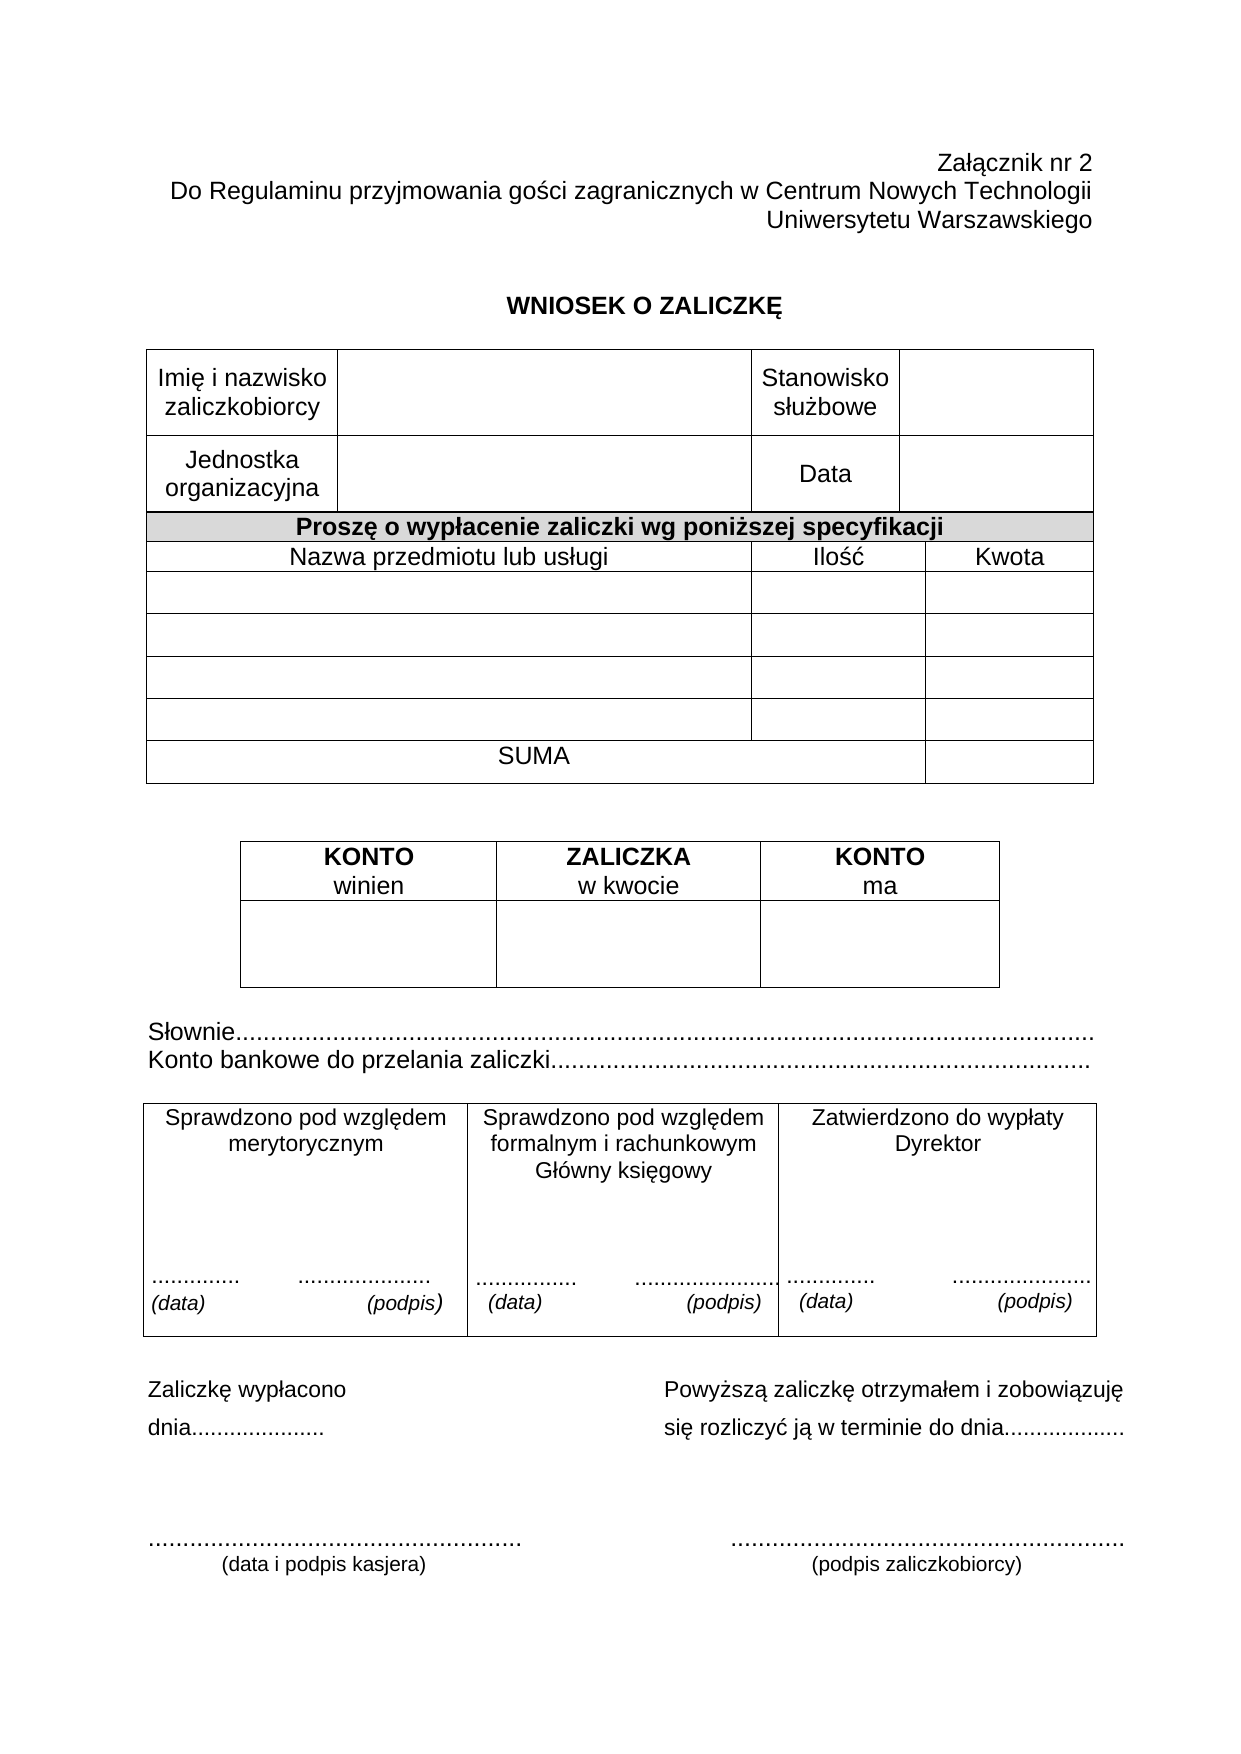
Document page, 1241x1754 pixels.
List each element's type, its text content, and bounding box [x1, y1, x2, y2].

table_cell [338, 436, 751, 511]
table_header KONTO winien [241, 842, 496, 899]
text dnia..................... się rozliczyć ją w terminie do dnia................... [148, 1414, 1142, 1441]
table_cell Kwota [926, 542, 1093, 571]
text WNIOSEK O ZALICZKĘ [148, 291, 1141, 320]
table_header Zatwierdzono do wypłaty Dyrektor .............. ...................... (data) (podpis) [779, 1104, 1096, 1336]
table_cell SUMA [147, 741, 925, 782]
table_header ZALICZKA w kwocie [497, 842, 760, 899]
table_header Sprawdzono pod względem formalnym i rachunkowym Główny księgowy ................ ....................... (data) (podpis) [468, 1104, 778, 1336]
table_cell [926, 572, 1093, 613]
table_cell [752, 572, 925, 613]
text (data i podpis kasjera) (podpis zaliczkobiorcy) [148, 1552, 1141, 1576]
table_header Stanowisko służbowe [752, 350, 899, 434]
table_header KONTO ma [761, 842, 999, 899]
table_cell Ilość [752, 542, 925, 571]
table_cell Proszę o wypłacenie zaliczki wg poniższej specyfikacji [147, 513, 1093, 541]
table_header [900, 350, 1093, 434]
text Załącznik nr 2 [148, 148, 1093, 176]
table_cell Nazwa przedmiotu lub usługi [147, 542, 751, 571]
table_cell [241, 901, 496, 987]
table_cell [752, 657, 925, 698]
table_cell [752, 699, 925, 740]
table_cell [147, 572, 751, 613]
table_cell [752, 614, 925, 656]
table_cell Data [752, 436, 899, 511]
table_cell [900, 436, 1093, 511]
table_cell [147, 657, 751, 698]
table_cell [926, 699, 1093, 740]
table_cell [147, 614, 751, 656]
table_cell [147, 699, 751, 740]
table_cell [497, 901, 760, 987]
table_cell Jednostka organizacyjna [147, 436, 337, 511]
table_cell [926, 741, 1093, 782]
text Słownie............................................................................................................................ [148, 1017, 1141, 1046]
table_cell [926, 657, 1093, 698]
text Do Regulaminu przyjmowania gości zagranicznych w Centrum Nowych Technologii Uniwersytetu Warszawskiego [148, 176, 1093, 234]
table_header Imię i nazwisko zaliczkobiorcy [147, 350, 337, 434]
text ...................................................... ......................................................... [148, 1523, 1141, 1552]
table_header [338, 350, 751, 434]
text Zaliczkę wypłacono Powyższą zaliczkę otrzymałem i zobowiązuję [148, 1376, 1142, 1402]
text Konto bankowe do przelania zaliczki.............................................................................. [148, 1046, 1141, 1074]
table_cell [926, 614, 1093, 656]
table_cell [761, 901, 999, 987]
table_header Sprawdzono pod względem merytorycznym .............. ..................... (data) (podpis) [144, 1104, 467, 1336]
